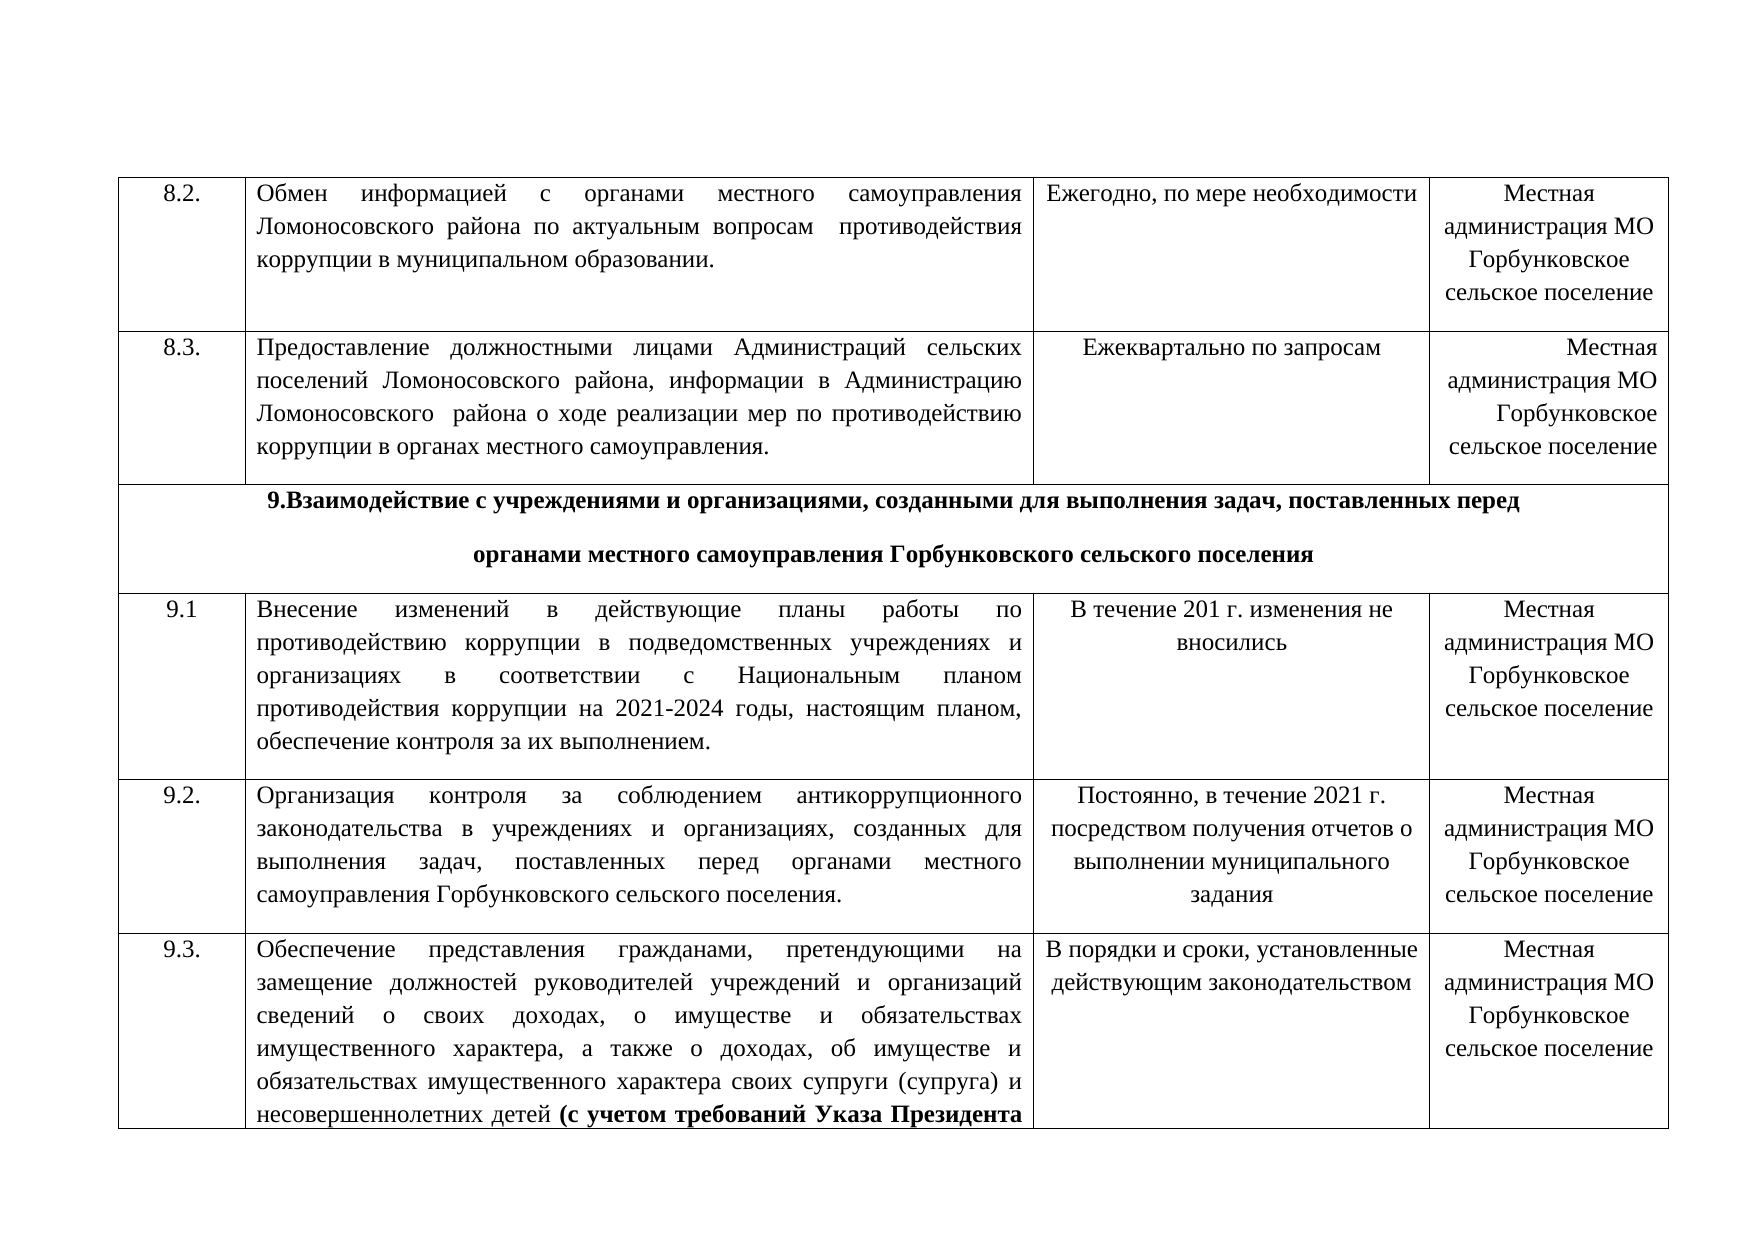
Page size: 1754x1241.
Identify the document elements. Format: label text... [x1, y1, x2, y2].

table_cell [246, 934, 1033, 1128]
table_cell 8.3. [119, 332, 245, 484]
table_cell Организация контроля за соблюдением антикоррупционного законодательства в учреждениях и организациях, созданных для выполнения задач, поставленных перед органами местного самоуправления Горбунковского сельского поселения. [246, 780, 1033, 933]
table_cell 9.2. [119, 780, 245, 933]
table_cell 9.Взаимодействие с учреждениями и организациями, созданными для выполнения задач, поставленных перед органами местного самоуправления Горбунковского сельского поселения [119, 485, 1668, 593]
table_cell 9.1 [119, 594, 245, 779]
table_cell Ежегодно, по мере необходимости [1034, 178, 1429, 331]
table_cell Внесение изменений в действующие планы работы по противодействию коррупции в подведомственных учреждениях и организациях в соответствии с Национальным планом противодействия коррупции на 2021-2024 годы, настоящим планом, обеспечение контроля за их выполнением. [246, 594, 1033, 779]
table_cell Местная администрация МО Горбунковское сельское поселение [1430, 780, 1668, 933]
table_cell Местная администрация МО Горбунковское сельское поселение [1430, 332, 1668, 484]
table_cell Предоставление должностными лицами Администраций сельских поселений Ломоносовского района, информации в Администрацию Ломоносовского района о ходе реализации мер по противодействию коррупции в органах местного самоуправления. [246, 332, 1033, 484]
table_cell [1034, 934, 1429, 1128]
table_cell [1430, 934, 1668, 1128]
table_cell 9.3. [119, 934, 245, 1128]
table_cell Обмен информацией с органами местного самоуправления Ломоносовского района по актуальным вопросам противодействия коррупции в муниципальном образовании. [246, 178, 1033, 331]
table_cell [1430, 178, 1668, 331]
table_cell Ежеквартально по запросам [1034, 332, 1429, 484]
table_cell В течение 201 г. изменения не вносились [1034, 594, 1429, 779]
table_cell Постоянно, в течение 2021 г. посредством получения отчетов о выполнении муниципального задания [1034, 780, 1429, 933]
table_cell Местная администрация МО Горбунковское сельское поселение [1430, 594, 1668, 779]
table_cell 8.2. [119, 178, 245, 331]
